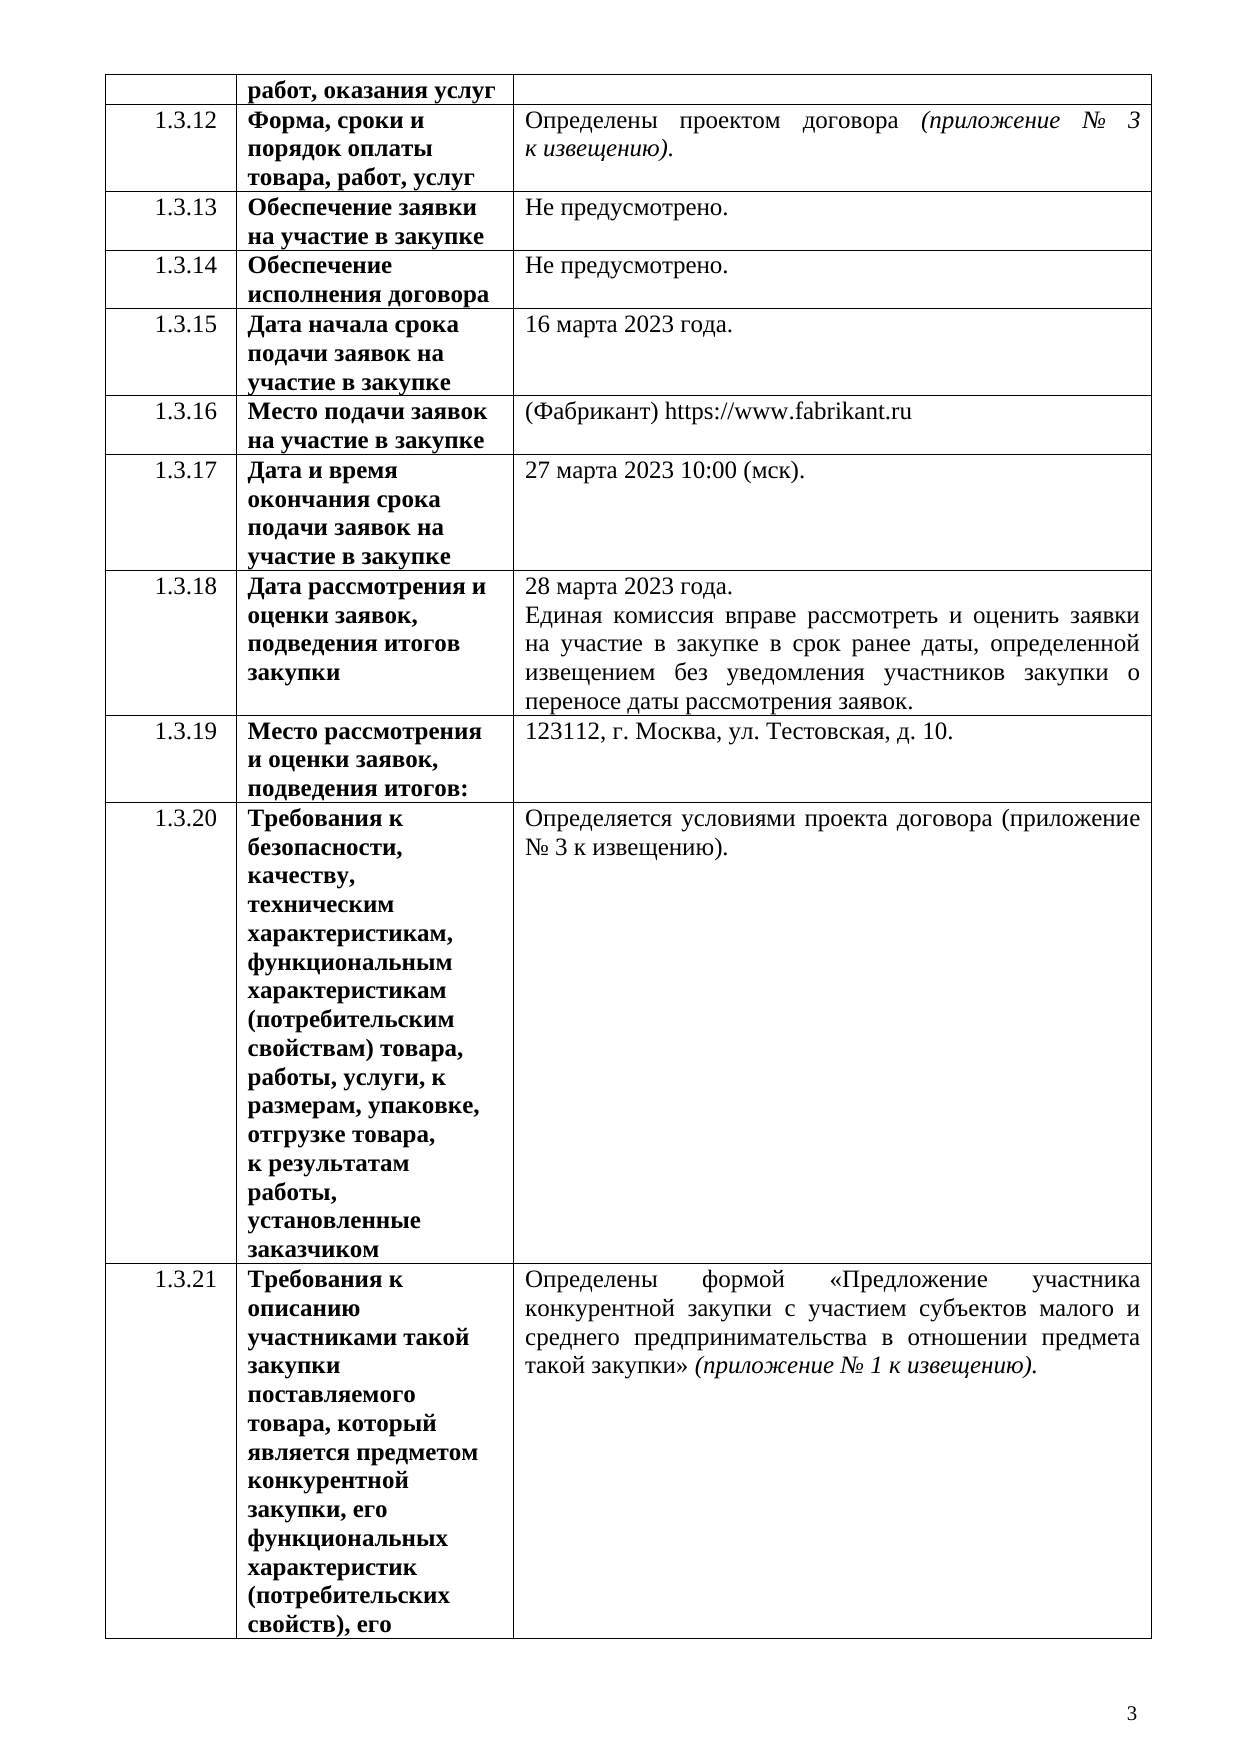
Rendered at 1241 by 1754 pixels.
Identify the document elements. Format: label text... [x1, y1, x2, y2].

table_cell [237, 1264, 513, 1638]
table_cell Определяется условиями проекта договора (приложение № 3 к извещению). [514, 803, 1151, 1263]
table_cell Дата начала срока подачи заявок на участие в закупке [237, 309, 513, 395]
table_cell [106, 192, 236, 249]
table_cell Форма, сроки и порядок оплаты товара, работ, услуг [237, 105, 513, 191]
table_cell [106, 716, 236, 802]
table_cell [106, 105, 236, 191]
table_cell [514, 75, 1151, 104]
table_cell Требования к безопасности, качеству, техническим характеристикам, функциональным характеристикам (потребительским свойствам) товара, работы, услуги, к размерам, упаковке, отгрузке товара, к результатам работы, установленные заказчиком [237, 803, 513, 1263]
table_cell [237, 75, 513, 104]
table_cell (Фабрикант) https://www.fabrikant.ru [514, 396, 1151, 454]
table_cell Не предусмотрено. [514, 251, 1151, 308]
table_cell Место рассмотрения и оценки заявок, подведения итогов: [237, 716, 513, 802]
table_cell Дата рассмотрения и оценки заявок, подведения итогов закупки [237, 571, 513, 715]
table_cell [106, 571, 236, 715]
table_cell Обеспечение заявки на участие в закупке [237, 192, 513, 249]
table_cell Место подачи заявок на участие в закупке [237, 396, 513, 454]
table_cell 16 марта 2023 года. [514, 309, 1151, 395]
table_cell 28 марта 2023 года. Единая комиссия вправе рассмотреть и оценить заявки на участие в закупке в срок ранее даты, определенной извещением без уведомления участников закупки о переносе даты рассмотрения заявок. [514, 571, 1151, 715]
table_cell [514, 1264, 1151, 1638]
table_cell Не предусмотрено. [514, 192, 1151, 249]
table_cell 27 марта 2023 10:00 (мск). [514, 455, 1151, 570]
table_cell [106, 309, 236, 395]
table_cell [106, 1264, 236, 1638]
table_cell [106, 455, 236, 570]
table_cell Обеспечение исполнения договора [237, 251, 513, 308]
table_cell [106, 396, 236, 454]
table_cell [106, 251, 236, 308]
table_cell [514, 105, 1151, 191]
table_cell [106, 75, 236, 104]
table_cell [106, 803, 236, 1263]
table_cell Дата и время окончания срока подачи заявок на участие в закупке [237, 455, 513, 570]
table_cell 123112, г. Москва, ул. Тестовская, д. 10. [514, 716, 1151, 802]
